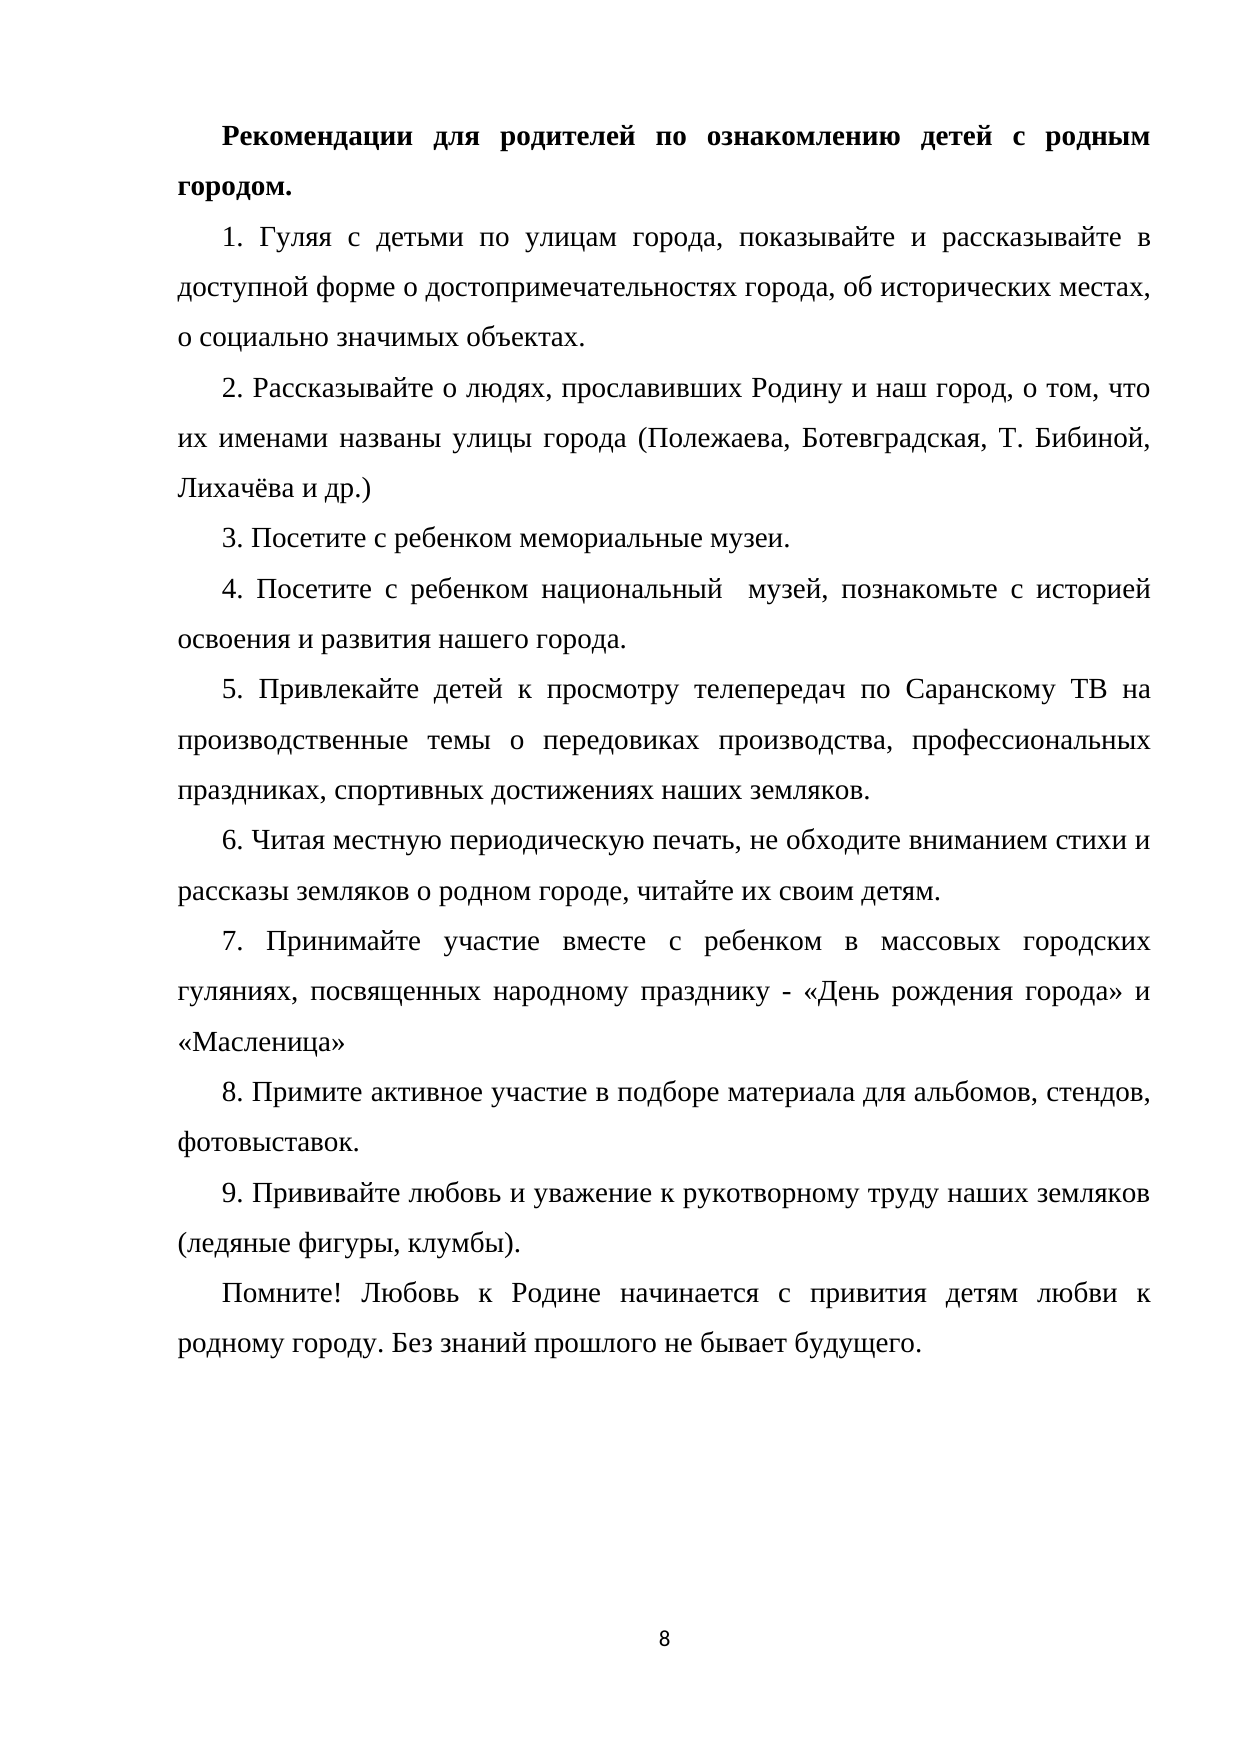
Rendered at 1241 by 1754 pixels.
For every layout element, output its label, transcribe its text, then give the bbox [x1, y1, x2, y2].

text 7. Принимайте участие вместе с ребенком в массовых городских гуляниях, посвященных народному празднику - «День рождения города» и «Масленица» [177, 923, 1152, 1057]
text Помните! Любовь к Родине начинается с привития детям любви к родному городу. Без знаний прошлого не бывает будущего. [177, 1275, 1152, 1359]
text 1. Гуляя с детьми по улицам города, показывайте и рассказывайте в доступной форме о достопримечательностях города, об исторических местах, о социально значимых объектах. [177, 219, 1152, 353]
text 9. Прививайте любовь и уважение к рукотворному труду наших земляков (ледяные фигуры, клумбы). [177, 1175, 1152, 1258]
text 8. Примите активное участие в подборе материала для альбомов, стендов, фотовыставок. [177, 1074, 1152, 1158]
text 5. Привлекайте детей к просмотру телепередач по Саранскому ТВ на производственные темы о передовиках производства, профессиональных праздниках, спортивных достижениях наших земляков. [177, 672, 1152, 806]
text 2. Рассказывайте о людях, прославивших Родину и наш город, о том, что их именами названы улицы города (Полежаева, Ботевградская, Т. Бибиной, Лихачёва и др.) [177, 370, 1152, 504]
text Рекомендации для родителей по ознакомлению детей с родным городом. [177, 118, 1152, 202]
text 3. Посетите с ребенком мемориальные музеи. [177, 521, 1152, 554]
text 6. Читая местную периодическую печать, не обходите вниманием стихи и рассказы земляков о родном городе, читайте их своим детям. [177, 822, 1152, 906]
text 4. Посетите с ребенком национальный музей, познакомьте с историей освоения и развития нашего города. [177, 571, 1152, 655]
